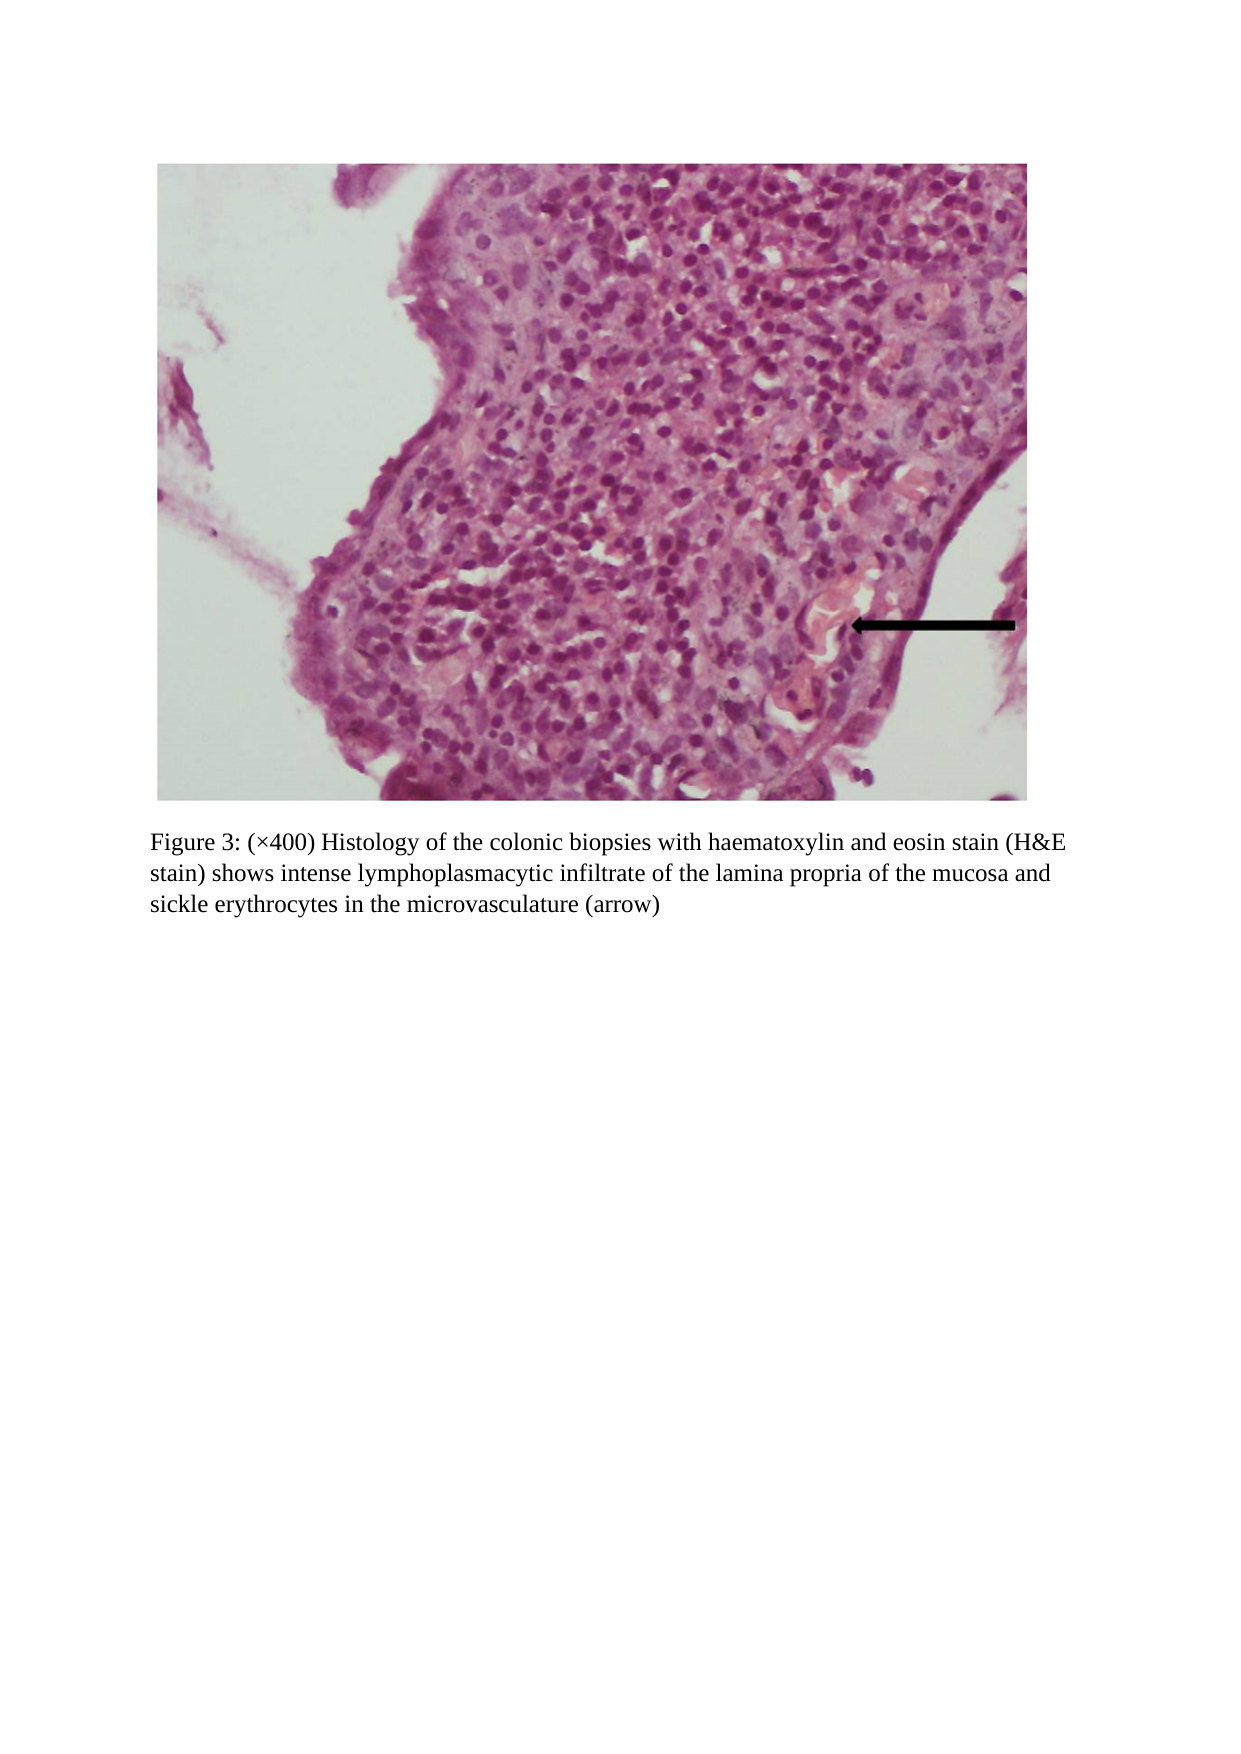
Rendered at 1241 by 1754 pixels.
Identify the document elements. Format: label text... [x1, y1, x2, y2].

picture [150, 150, 1028, 808]
text Figure 3: (×400) Histology of the colonic biopsies with haematoxylin and eosin stain (H&E stain) shows intense lymphoplasmacytic infiltrate of the lamina propria of the mucosa and sickle erythrocytes in the microvasculature (arrow) [150, 827, 1090, 918]
